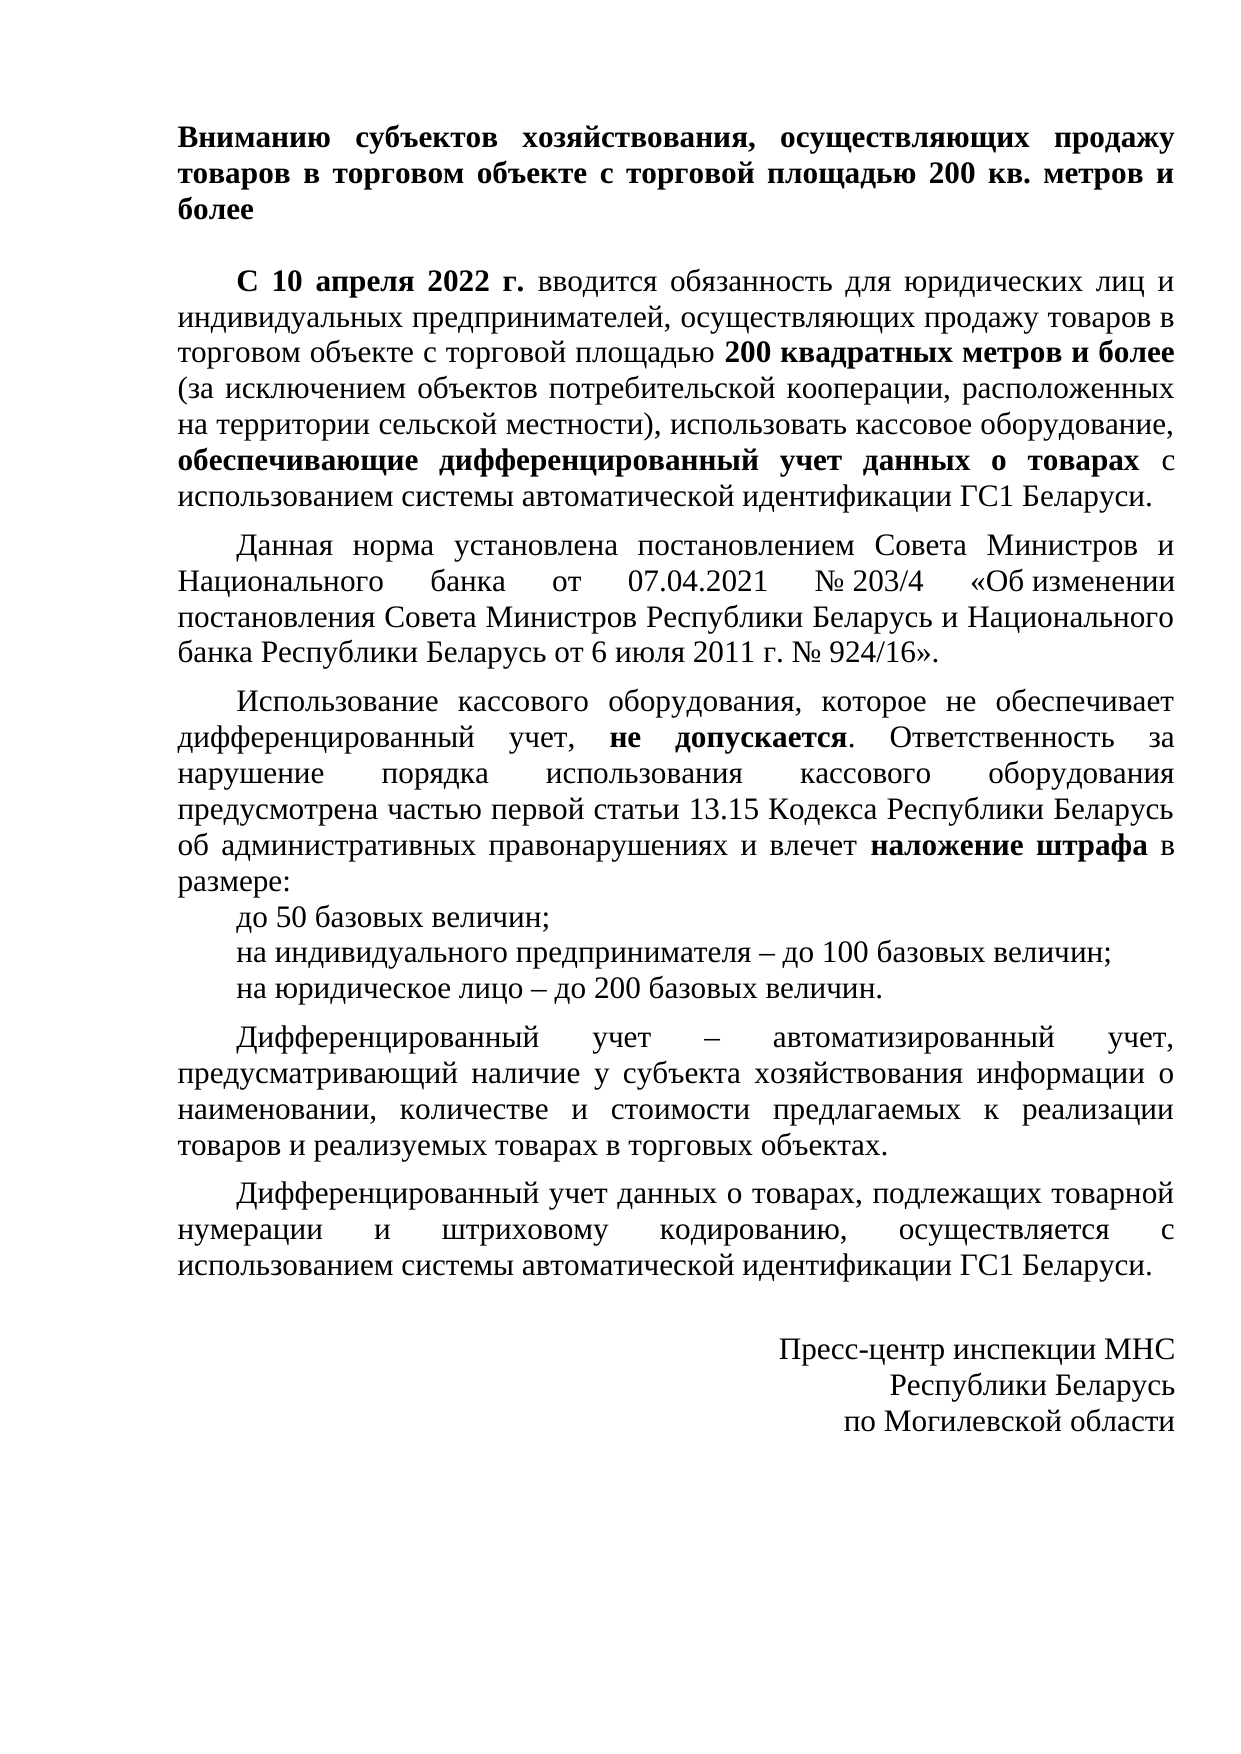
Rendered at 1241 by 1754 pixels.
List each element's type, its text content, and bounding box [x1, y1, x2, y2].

text Дифференцированный учет – автоматизированный учет, предусматривающий наличие у субъекта хозяйствования информации о наименовании, количестве и стоимости предлагаемых к реализации товаров и реализуемых товарах в торговых объектах. [177, 1018, 1175, 1162]
text Вниманию субъектов хозяйствования, осуществляющих продажу товаров в торговом объекте с торговой площадью 200 кв. метров и более [177, 118, 1175, 226]
text Данная норма установлена постановлением Совета Министров и Национального банка от 07.04.2021 № 203/4 «Об изменении постановления Совета Министров Республики Беларусь и Национального банка Республики Беларусь от 6 июля 2011 г. № 924/16». [177, 526, 1175, 670]
text на юридическое лицо – до 200 базовых величин. [177, 970, 1175, 1006]
text на индивидуального предпринимателя – до 100 базовых величин; [177, 934, 1175, 970]
text Дифференцированный учет данных о товарах, подлежащих товарной нумерации и штриховому кодированию, осуществляется с использованием системы автоматической идентификации ГС1 Беларуси. [177, 1174, 1175, 1282]
text Пресс-центр инспекции МНС [177, 1331, 1175, 1367]
text по Могилевской области [177, 1402, 1175, 1438]
text Республики Беларусь [177, 1367, 1175, 1402]
text Использование кассового оборудования, которое не обеспечивает дифференцированный учет, не допускается. Ответственность за нарушение порядка использования кассового оборудования предусмотрена частью первой статьи 13.15 Кодекса Республики Беларусь об административных правонарушениях и влечет наложение штрафа в размере: [177, 682, 1175, 898]
text до 50 базовых величин; [177, 898, 1175, 934]
text С 10 апреля 2022 г. вводится обязанность для юридических лиц и индивидуальных предпринимателей, осуществляющих продажу товаров в торговом объекте с торговой площадью 200 квадратных метров и более (за исключением объектов потребительской кооперации, расположенных на территории сельской местности), использовать кассовое оборудование, обеспечивающие дифференцированный учет данных о товарах с использованием системы автоматической идентификации ГС1 Беларуси. [177, 262, 1175, 513]
